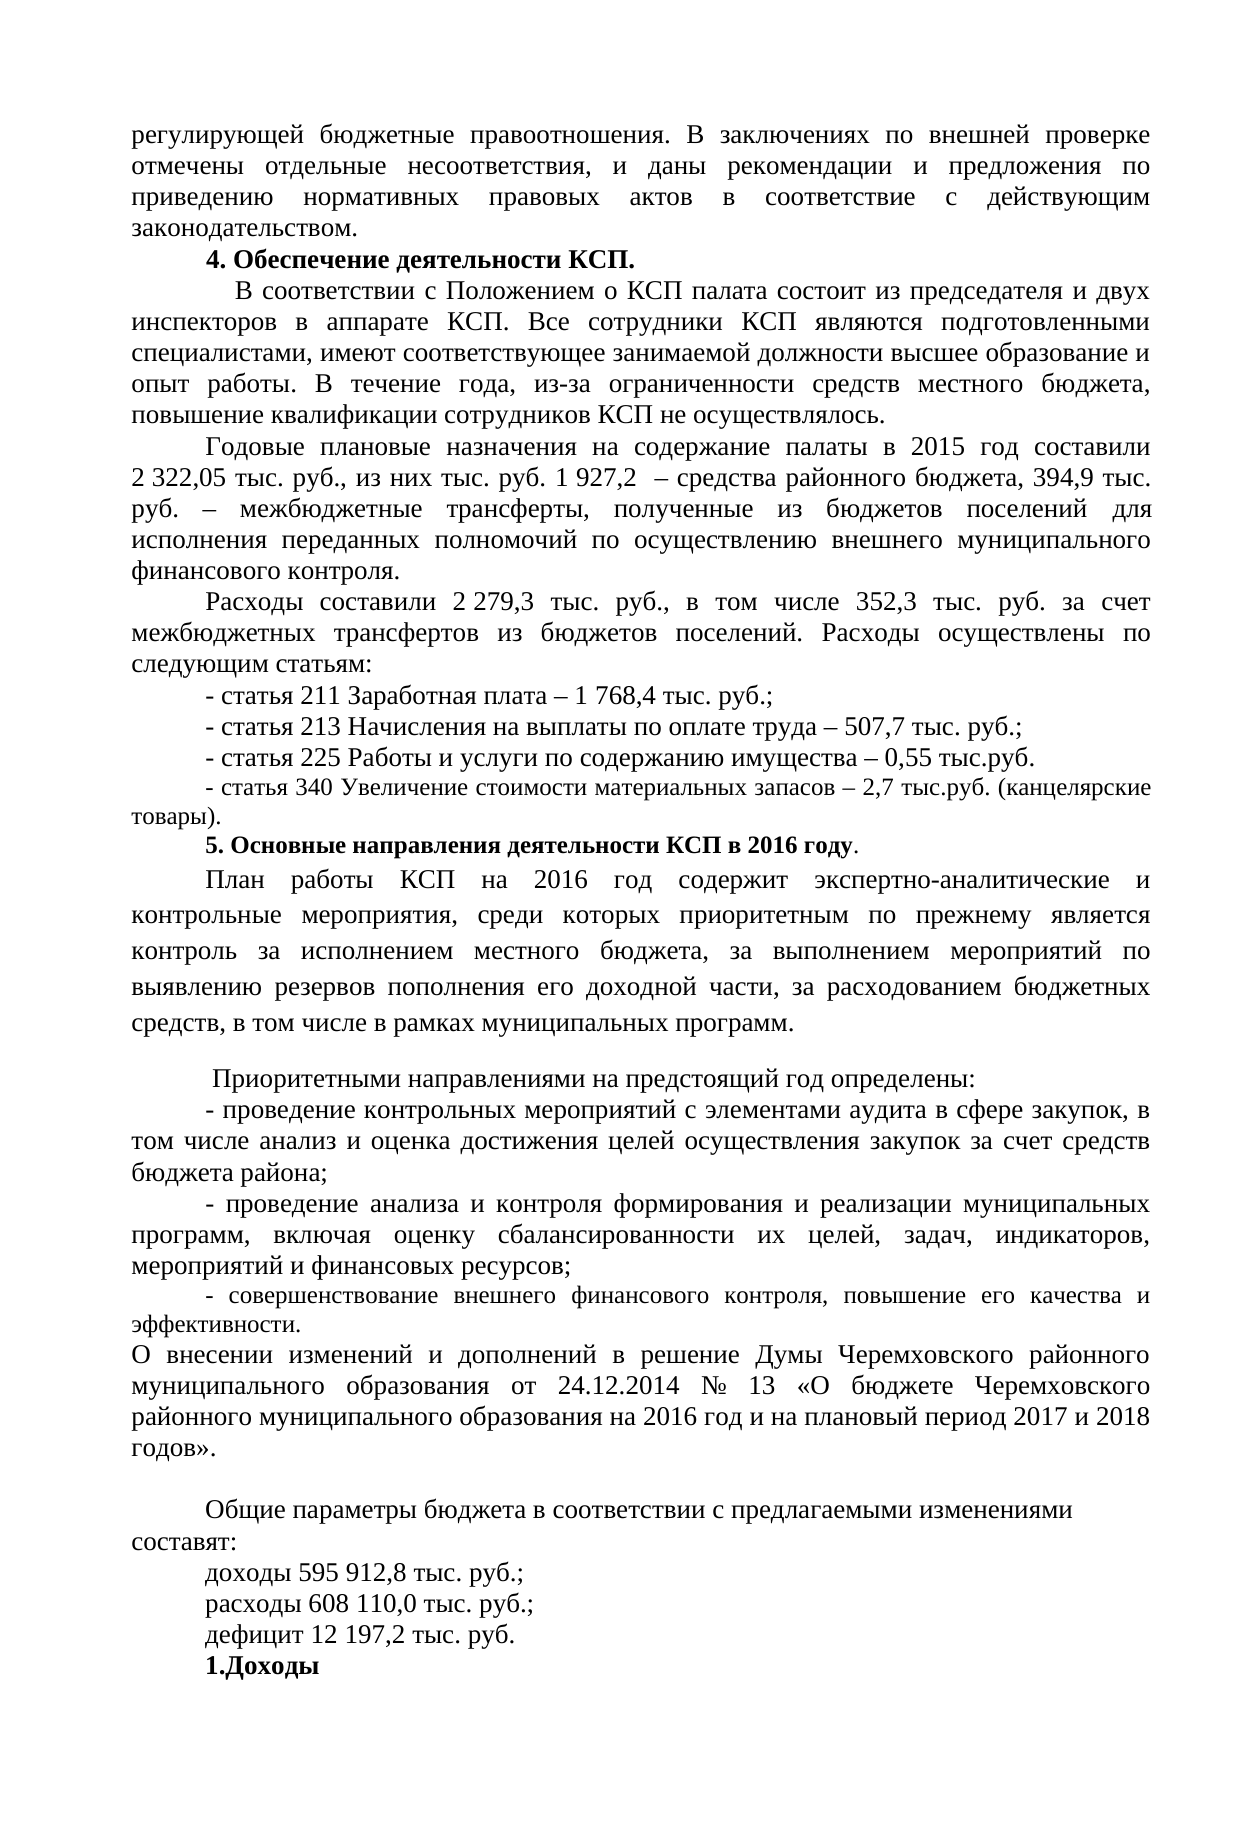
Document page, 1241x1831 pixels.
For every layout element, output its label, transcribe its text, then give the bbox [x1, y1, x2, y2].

list План работы КСП на 2016 год содержит экспертно-аналитические и контрольные мероприятия, среди которых приоритетным по прежнему является контроль за исполнением местного бюджета, за выполнением мероприятий по выявлению резервов пополнения его доходной части, за расходованием бюджетных средств, в том числе в рамках муниципальных программ. [131, 863, 1152, 1037]
text 1.Доходы [131, 1649, 1152, 1680]
text - статья 225 Работы и услуги по содержанию имущества – 0,55 тыс.руб. [131, 741, 1152, 772]
text Расходы составили 2 279,3 тыс. руб., в том числе 352,3 тыс. руб. за счет межбюджетных трансфертов из бюджетов поселений. Расходы осуществлены по следующим статьям: [131, 585, 1152, 679]
text - статья 340 Увеличение стоимости материальных запасов – 2,7 тыс.руб. (канцелярские товары). [131, 772, 1152, 830]
text дефицит 12 197,2 тыс. руб. [131, 1618, 1152, 1649]
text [131, 118, 1152, 243]
text Годовые плановые назначения на содержание палаты в 2015 год составили 2 322,05 тыс. руб., из них тыс. руб. 1 927,2 – средства районного бюджета, 394,9 тыс. руб. – межбюджетные трансферты, полученные из бюджетов поселений для исполнения переданных полномочий по осуществлению внешнего муниципального финансового контроля. [131, 429, 1152, 585]
text В соответствии с Положением о КСП палата состоит из председателя и двух инспекторов в аппарате КСП. Все сотрудники КСП являются подготовленными специалистами, имеют соответствующее занимаемой должности высшее образование и опыт работы. В течение года, из-за ограниченности средств местного бюджета, повышение квалификации сотрудников КСП не осуществлялось. [131, 274, 1152, 429]
text Общие параметры бюджета в соответствии с предлагаемыми изменениями составят: [131, 1493, 1152, 1556]
text - проведение анализа и контроля формирования и реализации муниципальных программ, включая оценку сбалансированности их целей, задач, индикаторов, мероприятий и финансовых ресурсов; [131, 1187, 1152, 1280]
text расходы 608 110,0 тыс. руб.; [131, 1587, 1152, 1618]
list 5. Основные направления деятельности КСП в 2016 году. [131, 830, 1152, 858]
text - статья 211 Заработная плата – 1 768,4 тыс. руб.; [131, 679, 1152, 710]
text Приоритетными направлениями на предстоящий год определены: [131, 1062, 1152, 1093]
text 4. Обеспечение деятельности КСП. [131, 243, 1152, 274]
text О внесении изменений и дополнений в решение Думы Черемховского районного муниципального образования от 24.12.2014 № 13 «О бюджете Черемховского районного муниципального образования на 2016 год и на плановый период 2017 и 2018 годов». [131, 1338, 1152, 1462]
text - совершенствование внешнего финансового контроля, повышение его качества и эффективности. [131, 1280, 1152, 1338]
text - статья 213 Начисления на выплаты по оплате труда – 507,7 тыс. руб.; [131, 710, 1152, 741]
text - проведение контрольных мероприятий с элементами аудита в сфере закупок, в том числе анализ и оценка достижения целей осуществления закупок за счет средств бюджета района; [131, 1093, 1152, 1187]
text доходы 595 912,8 тыс. руб.; [131, 1556, 1152, 1587]
